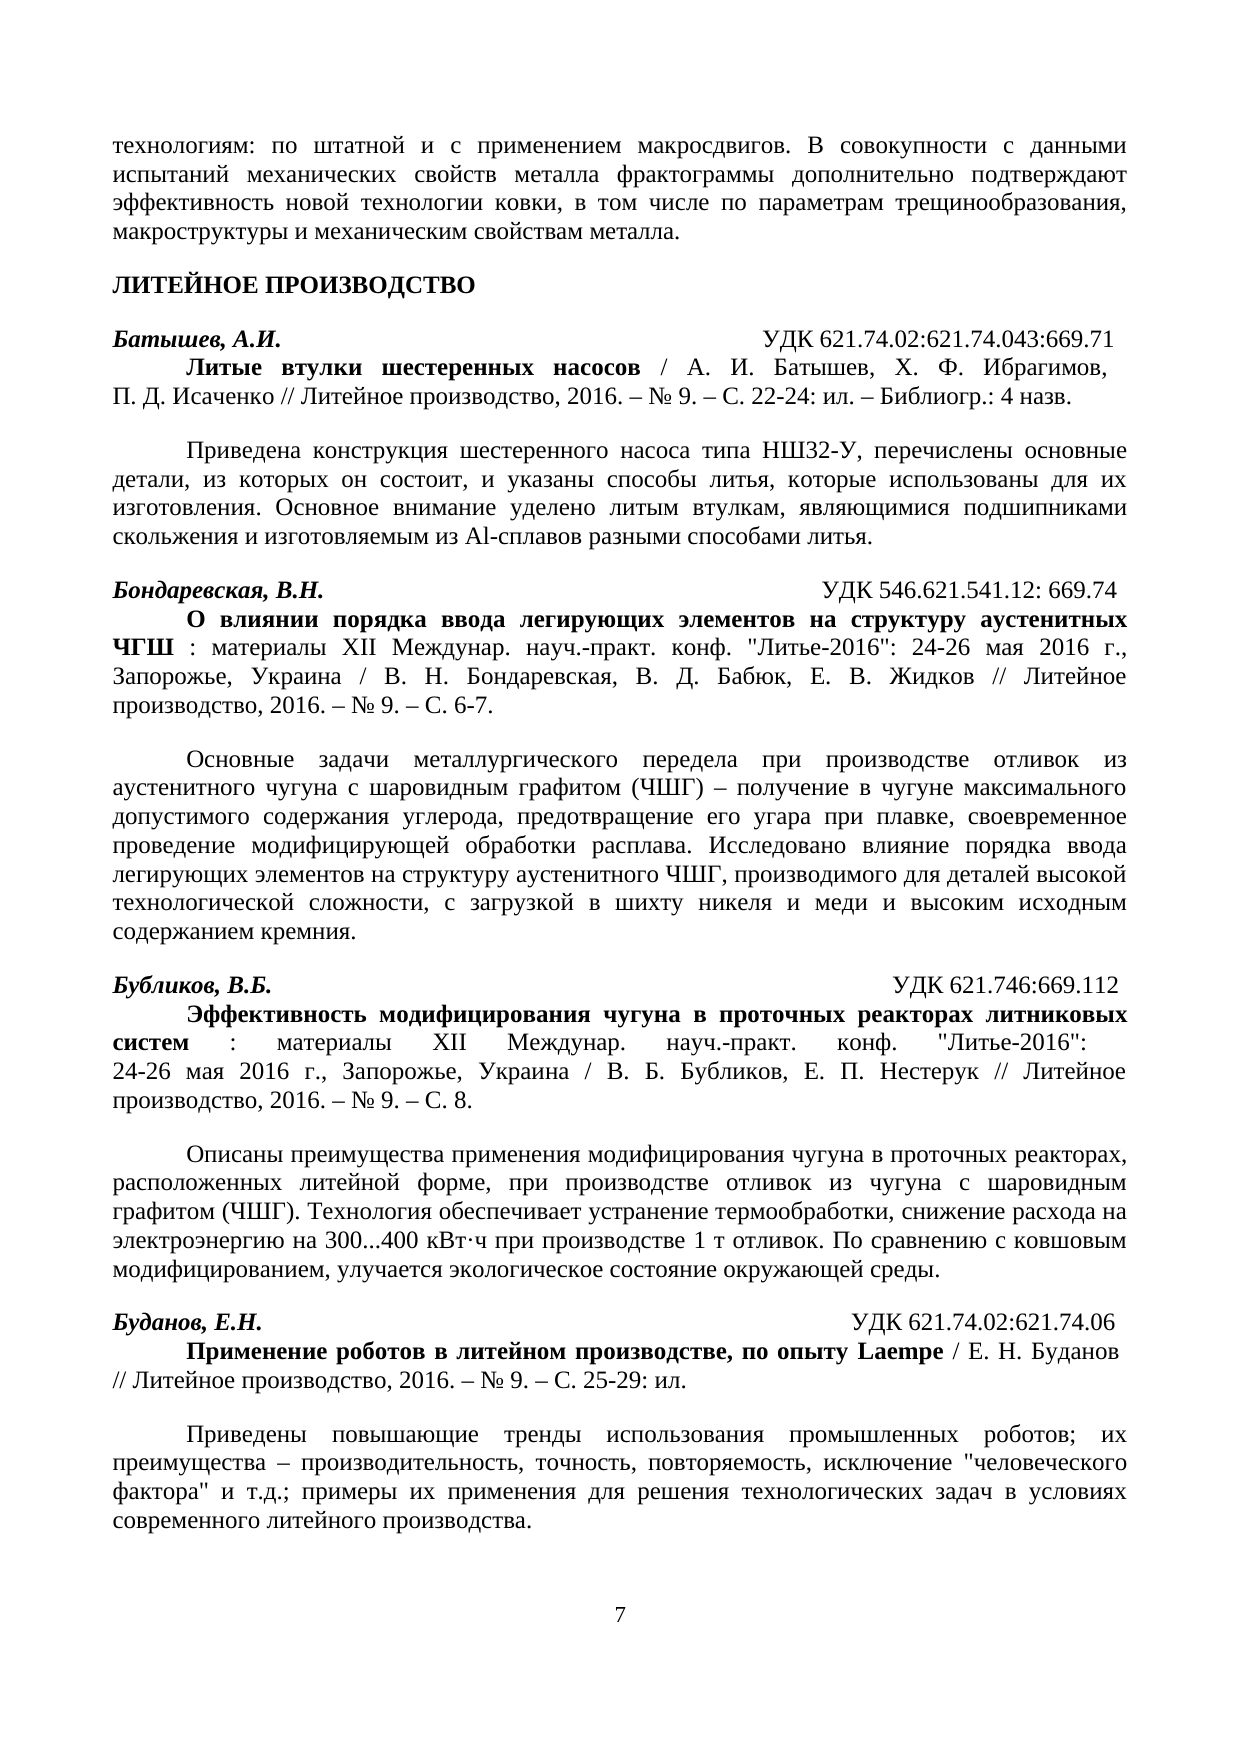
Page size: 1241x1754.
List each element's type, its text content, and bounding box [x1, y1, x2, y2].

text Основные задачи металлургического передела при производстве отливок из аустенитного чугуна с шаровидным графитом (ЧШГ) – получение в чугуне максимального допустимого содержания углерода, предотвращение его угара при плавке, своевременное проведение модифицирующей обработки расплава. Исследовано влияние порядка ввода легирующих элементов на структуру аустенитного ЧШГ, производимого для деталей высокой технологической сложности, с загрузкой в шихту никеля и меди и высоким исходным содержанием кремния. [112, 744, 1128, 945]
text О влиянии порядка ввода легирующих элементов на структуру аустенитных ЧГШ : материалы XII Междунар. науч.-практ. конф. "Литье-2016": 24-26 мая 2016 г., Запорожье, Украина / В. Н. Бондаревская, В. Д. Бабюк, Е. В. Жидков // Литейное производство, 2016. – № 9. – С. 6-7. [112, 604, 1128, 719]
text Батышев, А.И. УДК 621.74.02:621.74.043:669.71 [112, 324, 1128, 352]
text Бубликов, В.Б. УДК 621.746:669.112 [112, 970, 1128, 999]
text Описаны преимущества применения модифицирования чугуна в проточных реакторах, расположенных литейной форме, при производстве отливок из чугуна с шаровидным графитом (ЧШГ). Технология обеспечивает устранение термообработки, снижение расхода на электроэнергию на 300...400 кВт·ч при производстве 1 т отливок. По сравнению с ковшовым модифицированием, улучается экологическое состояние окружающей среды. [112, 1139, 1128, 1282]
text Применение роботов в литейном производстве, по опыту Laempe / Е. Н. Буданов // Литейное производство, 2016. – № 9. – С. 25-29: ил. [112, 1336, 1128, 1394]
text Буданов, Е.Н. УДК 621.74.02:621.74.06 [112, 1307, 1128, 1336]
text ЛИТЕЙНОЕ ПРОИЗВОДСТВО [112, 270, 1128, 299]
text Приведены повышающие тренды использования промышленных роботов; их преимущества – производительность, точность, повторяемость, исключение "человеческого фактора" и т.д.; примеры их применения для решения технологических задач в условиях современного литейного производства. [112, 1419, 1128, 1534]
text Бондаревская, В.Н. УДК 546.621.541.12: 669.74 [112, 575, 1128, 604]
text Приведена конструкция шестеренного насоса типа НШ32-У, перечислены основные детали, из которых он состоит, и указаны способы литья, которые использованы для их изготовления. Основное внимание уделено литым втулкам, являющимися подшипниками скольжения и изготовляемым из Al-сплавов разными способами литья. [112, 435, 1128, 550]
text Литые втулки шестеренных насосов / А. И. Батышев, Х. Ф. Ибрагимов, П. Д. Исаченко // Литейное производство, 2016. – № 9. – С. 22-24: ил. – Библиогр.: 4 назв. [112, 352, 1128, 410]
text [112, 130, 1128, 245]
text Эффективность модифицирования чугуна в проточных реакторах литниковых систем : материалы XII Междунар. науч.-практ. конф. "Литье-2016": 24-26 мая 2016 г., Запорожье, Украина / В. Б. Бубликов, Е. П. Нестерук // Литейное производство, 2016. – № 9. – С. 8. [112, 999, 1128, 1114]
